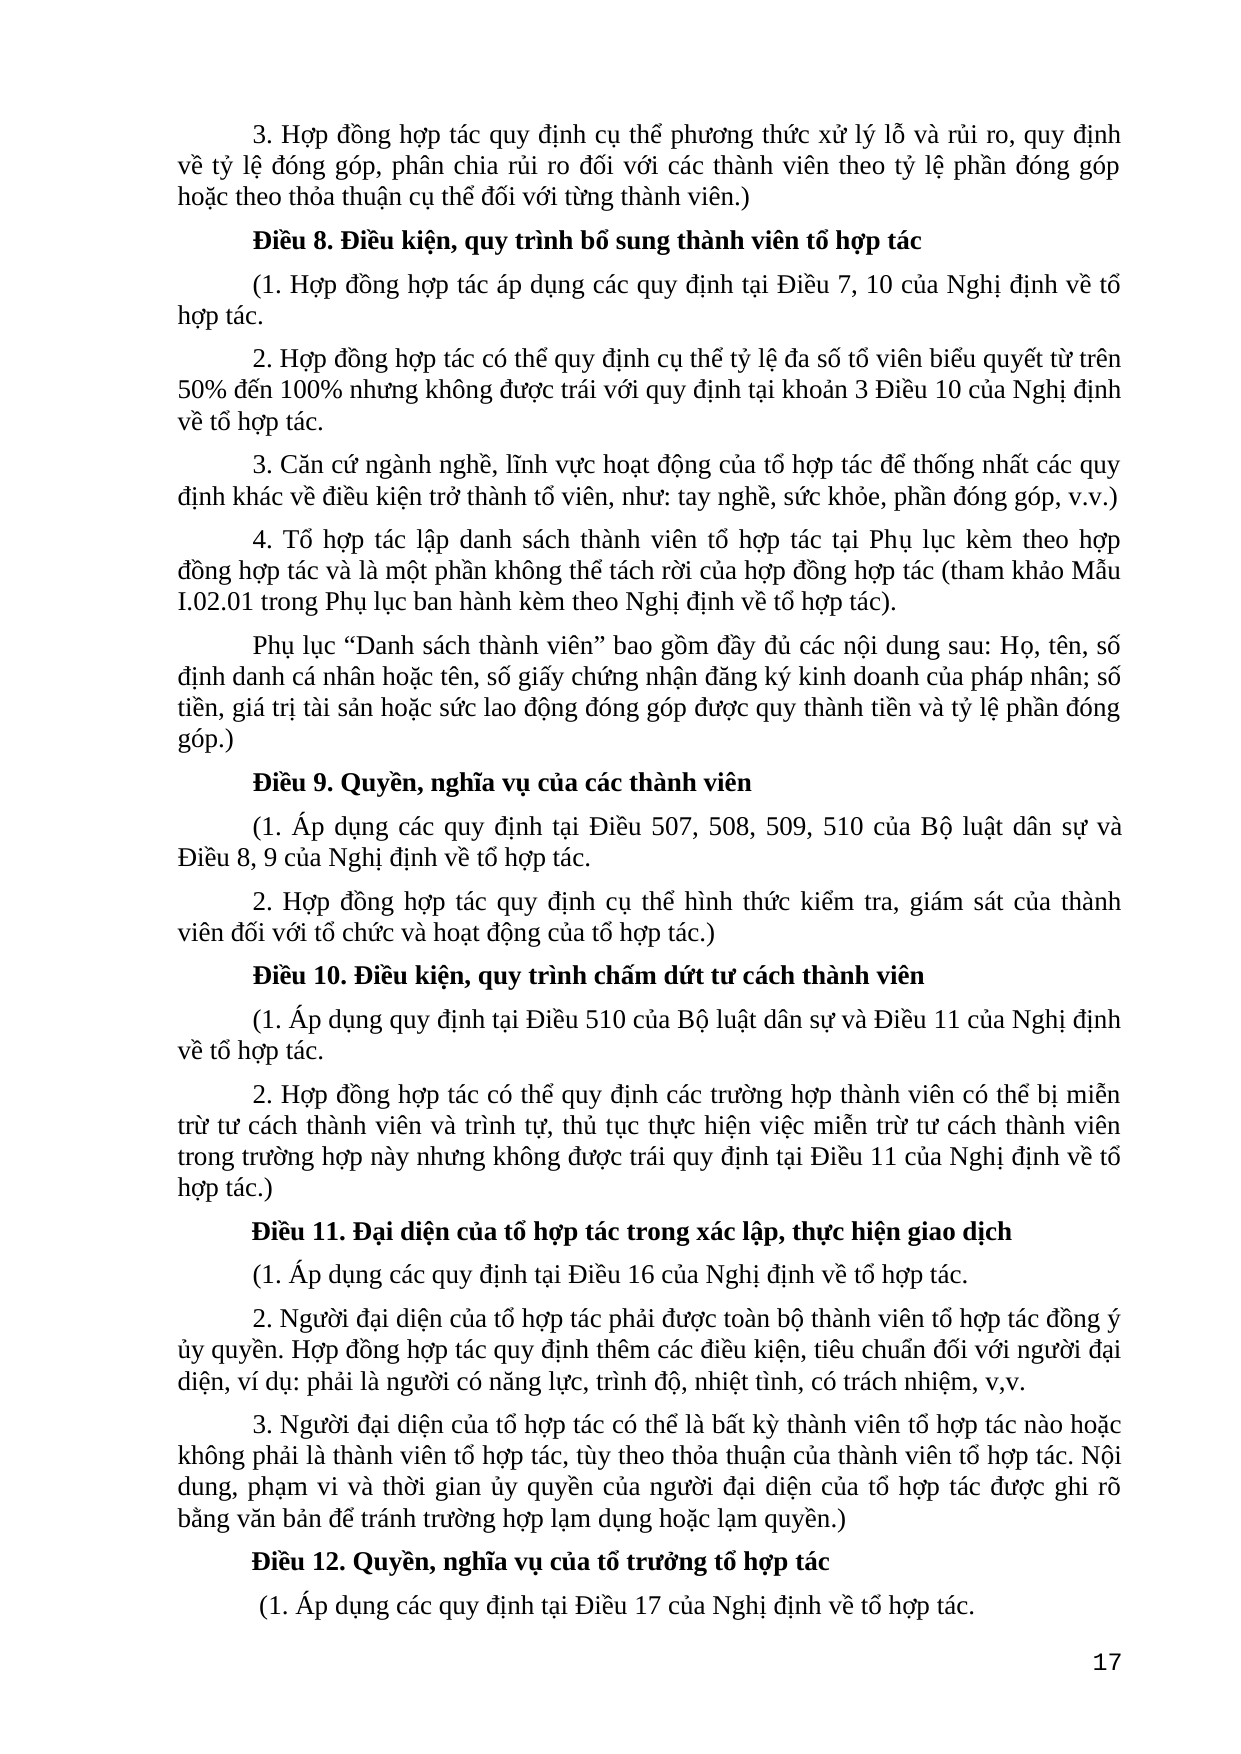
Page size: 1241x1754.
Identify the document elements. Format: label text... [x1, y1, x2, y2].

text Phụ lục “Danh sách thành viên” bao gồm đầy đủ các nội dung sau: Họ, tên, số định danh cá nhân hoặc tên, số giấy chứng nhận đăng ký kinh doanh của pháp nhân; số tiền, giá trị tài sản hoặc sức lao động đóng góp được quy thành tiền và tỷ lệ phần đóng góp.) [177, 629, 1122, 754]
text Điều 8. Điều kiện, quy trình bổ sung thành viên tổ hợp tác [177, 224, 1122, 255]
text (1. Hợp đồng hợp tác áp dụng các quy định tại Điều 7, 10 của Nghị định về tổ hợp tác. [177, 268, 1122, 330]
text 3. Người đại diện của tổ hợp tác có thể là bất kỳ thành viên tổ hợp tác nào hoặc không phải là thành viên tổ hợp tác, tùy theo thỏa thuận của thành viên tổ hợp tác. Nội dung, phạm vi và thời gian ủy quyền của người đại diện của tổ hợp tác được ghi rõ bằng văn bản để tránh trường hợp lạm dụng hoặc lạm quyền.) [177, 1408, 1122, 1533]
text Điều 10. Điều kiện, quy trình chấm dứt tư cách thành viên [177, 959, 1122, 991]
text 3. Căn cứ ngành nghề, lĩnh vực hoạt động của tổ hợp tác để thống nhất các quy định khác về điều kiện trở thành tổ viên, như: tay nghề, sức khỏe, phần đóng góp, v.v.) [177, 448, 1122, 511]
text (1. Áp dụng các quy định tại Điều 16 của Nghị định về tổ hợp tác. [177, 1259, 1122, 1290]
text (1. Áp dụng các quy định tại Điều 507, 508, 509, 510 của Bộ luật dân sự và Điều 8, 9 của Nghị định về tổ hợp tác. [177, 810, 1122, 872]
text (1. Áp dụng các quy định tại Điều 17 của Nghị định về tổ hợp tác. [177, 1589, 1122, 1620]
text 3. Hợp đồng hợp tác quy định cụ thể phương thức xử lý lỗ và rủi ro, quy định về tỷ lệ đóng góp, phân chia rủi ro đối với các thành viên theo tỷ lệ phần đóng góp hoặc theo thỏa thuận cụ thể đối với từng thành viên.) [177, 118, 1122, 212]
text 4. Tổ hợp tác lập danh sách thành viên tổ hợp tác tại Phụ lục kèm theo hợp đồng hợp tác và là một phần không thể tách rời của hợp đồng hợp tác (tham khảo Mẫu I.02.01 trong Phụ lục ban hành kèm theo Nghị định về tổ hợp tác). [177, 523, 1122, 617]
text Điều 12. Quyền, nghĩa vụ của tổ trưởng tổ hợp tác [251, 1545, 1122, 1576]
text Điều 9. Quyền, nghĩa vụ của các thành viên [177, 766, 1122, 797]
text (1. Áp dụng quy định tại Điều 510 của Bộ luật dân sự và Điều 11 của Nghị định về tổ hợp tác. [177, 1003, 1122, 1065]
text 2. Hợp đồng hợp tác có thể quy định cụ thể tỷ lệ đa số tổ viên biểu quyết từ trên 50% đến 100% nhưng không được trái với quy định tại khoản 3 Điều 10 của Nghị định về tổ hợp tác. [177, 342, 1122, 436]
text 2. Hợp đồng hợp tác có thể quy định các trường hợp thành viên có thể bị miễn trừ tư cách thành viên và trình tự, thủ tục thực hiện việc miễn trừ tư cách thành viên trong trường hợp này nhưng không được trái quy định tại Điều 11 của Nghị định về tổ hợp tác.) [177, 1078, 1122, 1202]
text 2. Hợp đồng hợp tác quy định cụ thể hình thức kiểm tra, giám sát của thành viên đối với tổ chức và hoạt động của tổ hợp tác.) [177, 885, 1122, 947]
text Điều 11. Đại diện của tổ hợp tác trong xác lập, thực hiện giao dịch [251, 1215, 1122, 1246]
text 2. Người đại diện của tổ hợp tác phải được toàn bộ thành viên tổ hợp tác đồng ý ủy quyền. Hợp đồng hợp tác quy định thêm các điều kiện, tiêu chuẩn đối với người đại diện, ví dụ: phải là người có năng lực, trình độ, nhiệt tình, có trách nhiệm, v,v. [177, 1302, 1122, 1396]
